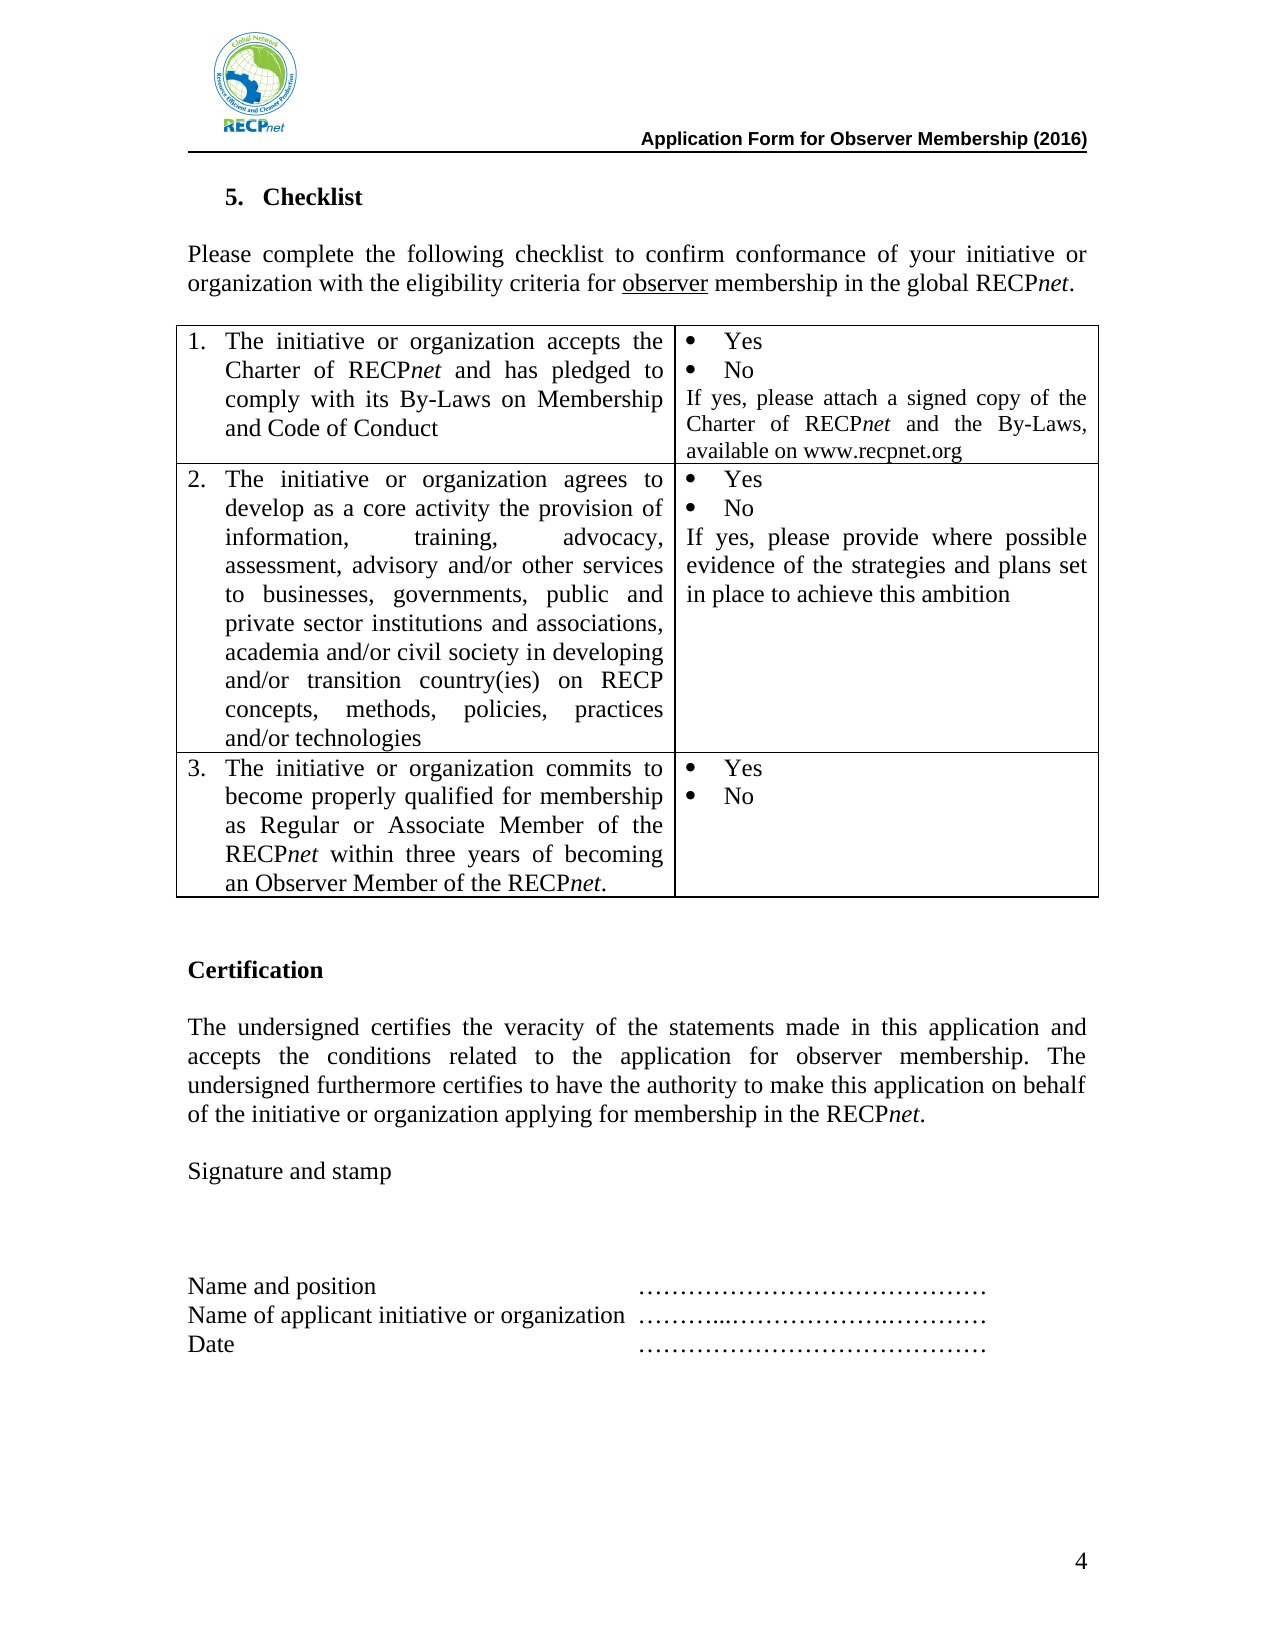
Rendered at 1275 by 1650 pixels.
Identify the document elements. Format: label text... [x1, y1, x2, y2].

text Name and position …………………………………… [187, 1271, 1087, 1300]
table_cell The initiative or organization commits to become properly qualified for membership as Regular or Associate Member of the RECPnet within three years of becoming an Observer Member of the RECPnet. [177, 753, 674, 896]
table_header The initiative or organization accepts the Charter of RECPnet and has pledged to comply with its By-Laws on Membership and Code of Conduct [177, 326, 674, 463]
table_header Yes No If yes, please attach a signed copy of the Charter of RECPnet and the By-Laws, available on www.recpnet.org [676, 326, 1098, 463]
text Signature and stamp [187, 1156, 1087, 1185]
text Please complete the following checklist to confirm conformance of your initiative or organization with the eligibility criteria for observer membership in the global RECPnet. [187, 239, 1087, 297]
table_cell Yes No [676, 753, 1098, 896]
text Name of applicant initiative or organization ………...……………….………… [187, 1300, 1087, 1329]
table_cell Yes No If yes, please provide where possible evidence of the strategies and plans set in place to achieve this ambition [676, 464, 1098, 752]
text Certification [187, 955, 1087, 984]
text The undersigned certifies the veracity of the statements made in this application and accepts the conditions related to the application for observer membership. The undersigned furthermore certifies to have the authority to make this application on behalf of the initiative or organization applying for membership in the RECPnet. [187, 1012, 1087, 1127]
table_cell The initiative or organization agrees to develop as a core activity the provision of information, training, advocacy, assessment, advisory and/or other services to businesses, governments, public and private sector institutions and associations, academia and/or civil society in developing and/or transition country(ies) on RECP concepts, methods, policies, practices and/or technologies [177, 464, 674, 752]
text Date …………………………………… [187, 1329, 1087, 1357]
list Checklist [225, 182, 1087, 210]
picture [187, 20, 319, 142]
